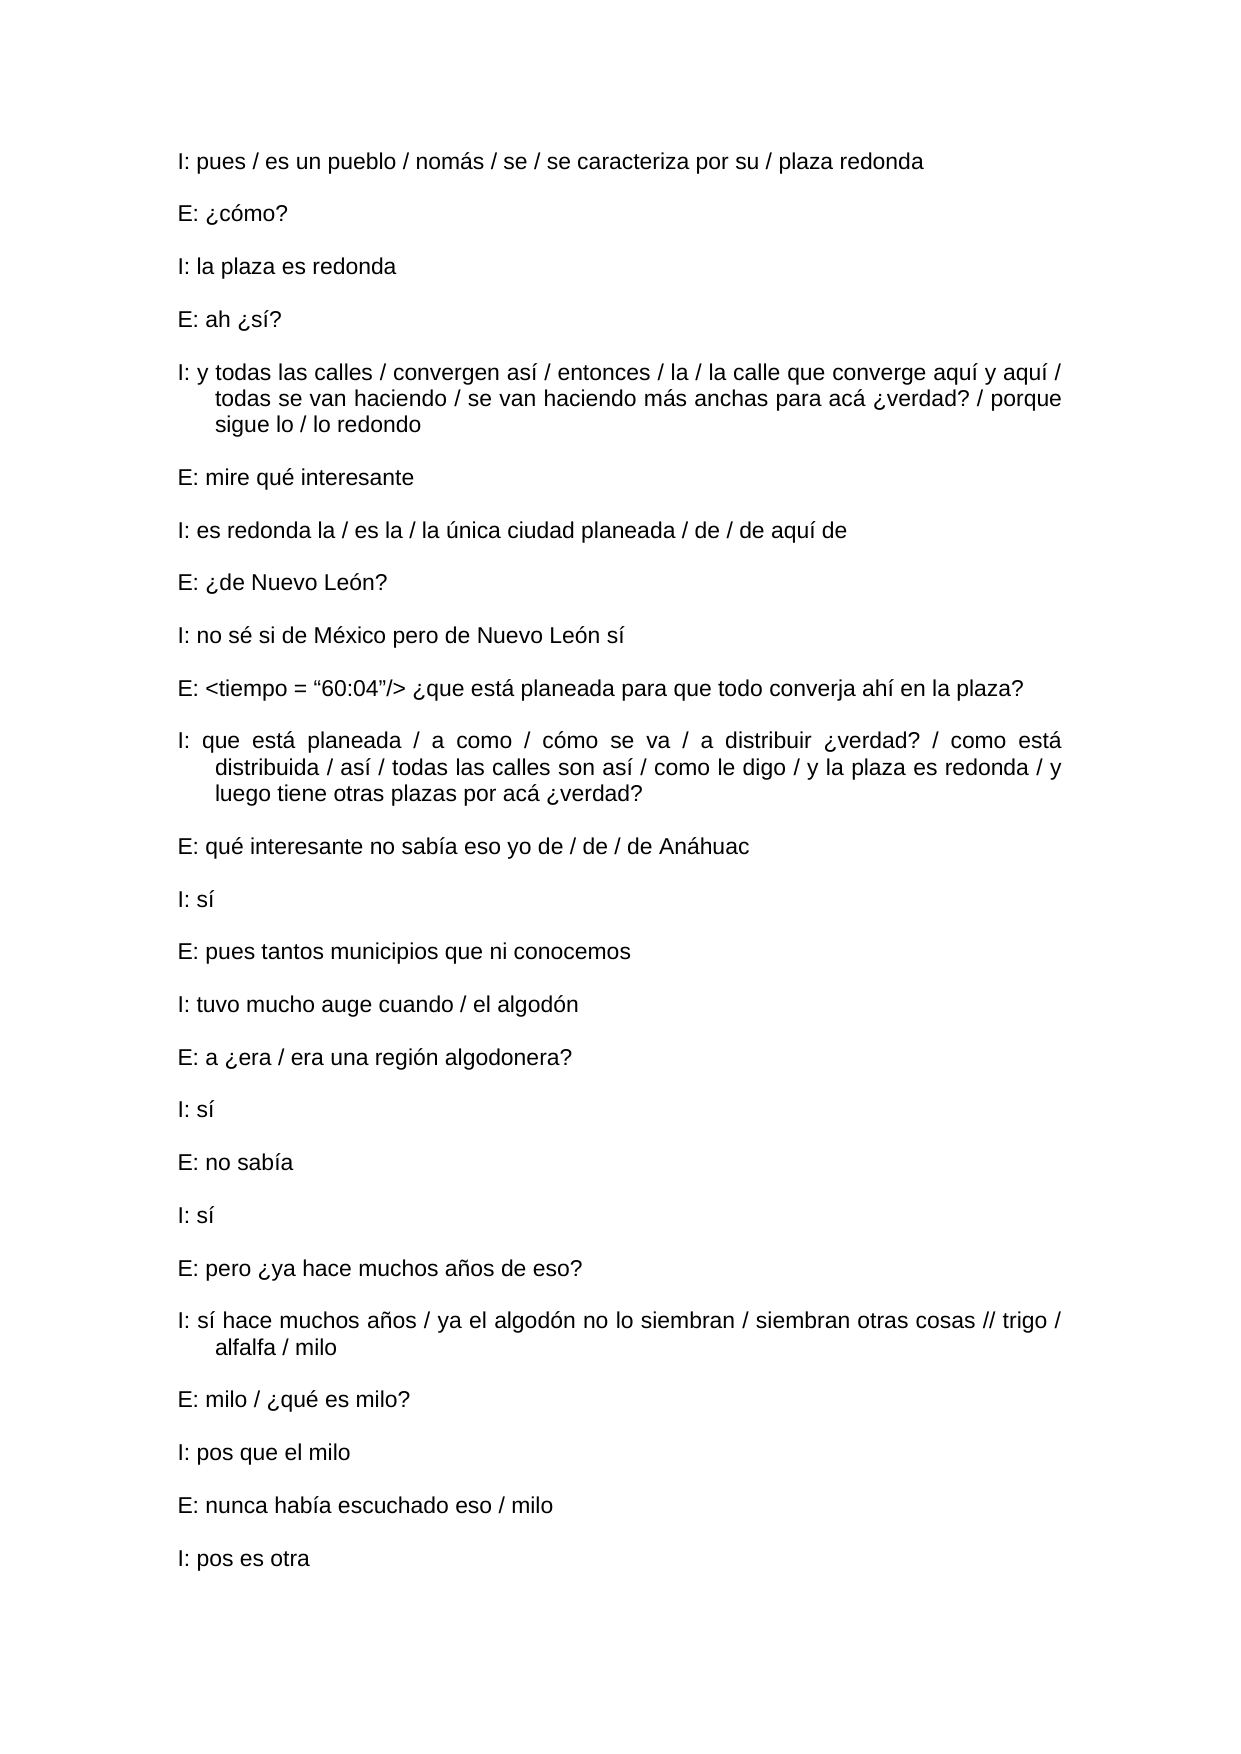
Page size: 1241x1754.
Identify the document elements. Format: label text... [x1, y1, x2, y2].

text E: nunca había escuchado eso / milo [177, 1492, 1063, 1518]
text E: pues tantos municipios que ni conocemos [177, 938, 1063, 965]
text I: la plaza es redonda [177, 253, 1063, 279]
text I: tuvo mucho auge cuando / el algodón [177, 991, 1063, 1017]
text I: sí hace muchos años / ya el algodón no lo siembran / siembran otras cosas // trigo / alfalfa / milo [177, 1307, 1063, 1360]
text E: <tiempo = “60:04”/> ¿que está planeada para que todo converja ahí en la plaza? [177, 675, 1063, 701]
text I: pos es otra [177, 1544, 1063, 1571]
text E: ¿de Nuevo León? [177, 569, 1063, 596]
text I: es redonda la / es la / la única ciudad planeada / de / de aquí de [177, 517, 1063, 543]
text E: milo / ¿qué es milo? [177, 1386, 1063, 1413]
text E: a ¿era / era una región algodonera? [177, 1044, 1063, 1070]
text E: ah ¿sí? [177, 306, 1063, 332]
text E: mire qué interesante [177, 464, 1063, 490]
text I: sí [177, 886, 1063, 912]
text I: pues / es un pueblo / nomás / se / se caracteriza por su / plaza redonda [177, 148, 1063, 174]
text I: pos que el milo [177, 1439, 1063, 1465]
text I: y todas las calles / convergen así / entonces / la / la calle que converge aquí y aquí / todas se van haciendo / se van haciendo más anchas para acá ¿verdad? / porque sigue lo / lo redondo [177, 358, 1063, 438]
text E: pero ¿ya hace muchos años de eso? [177, 1254, 1063, 1281]
text I: sí [177, 1096, 1063, 1123]
text E: ¿cómo? [177, 200, 1063, 227]
text I: no sé si de México pero de Nuevo León sí [177, 622, 1063, 648]
text I: que está planeada / a como / cómo se va / a distribuir ¿verdad? / como está distribuida / así / todas las calles son así / como le digo / y la plaza es redonda / y luego tiene otras plazas por acá ¿verdad? [177, 727, 1063, 807]
text E: no sabía [177, 1149, 1063, 1176]
text I: sí [177, 1202, 1063, 1228]
text E: qué interesante no sabía eso yo de / de / de Anáhuac [177, 833, 1063, 859]
